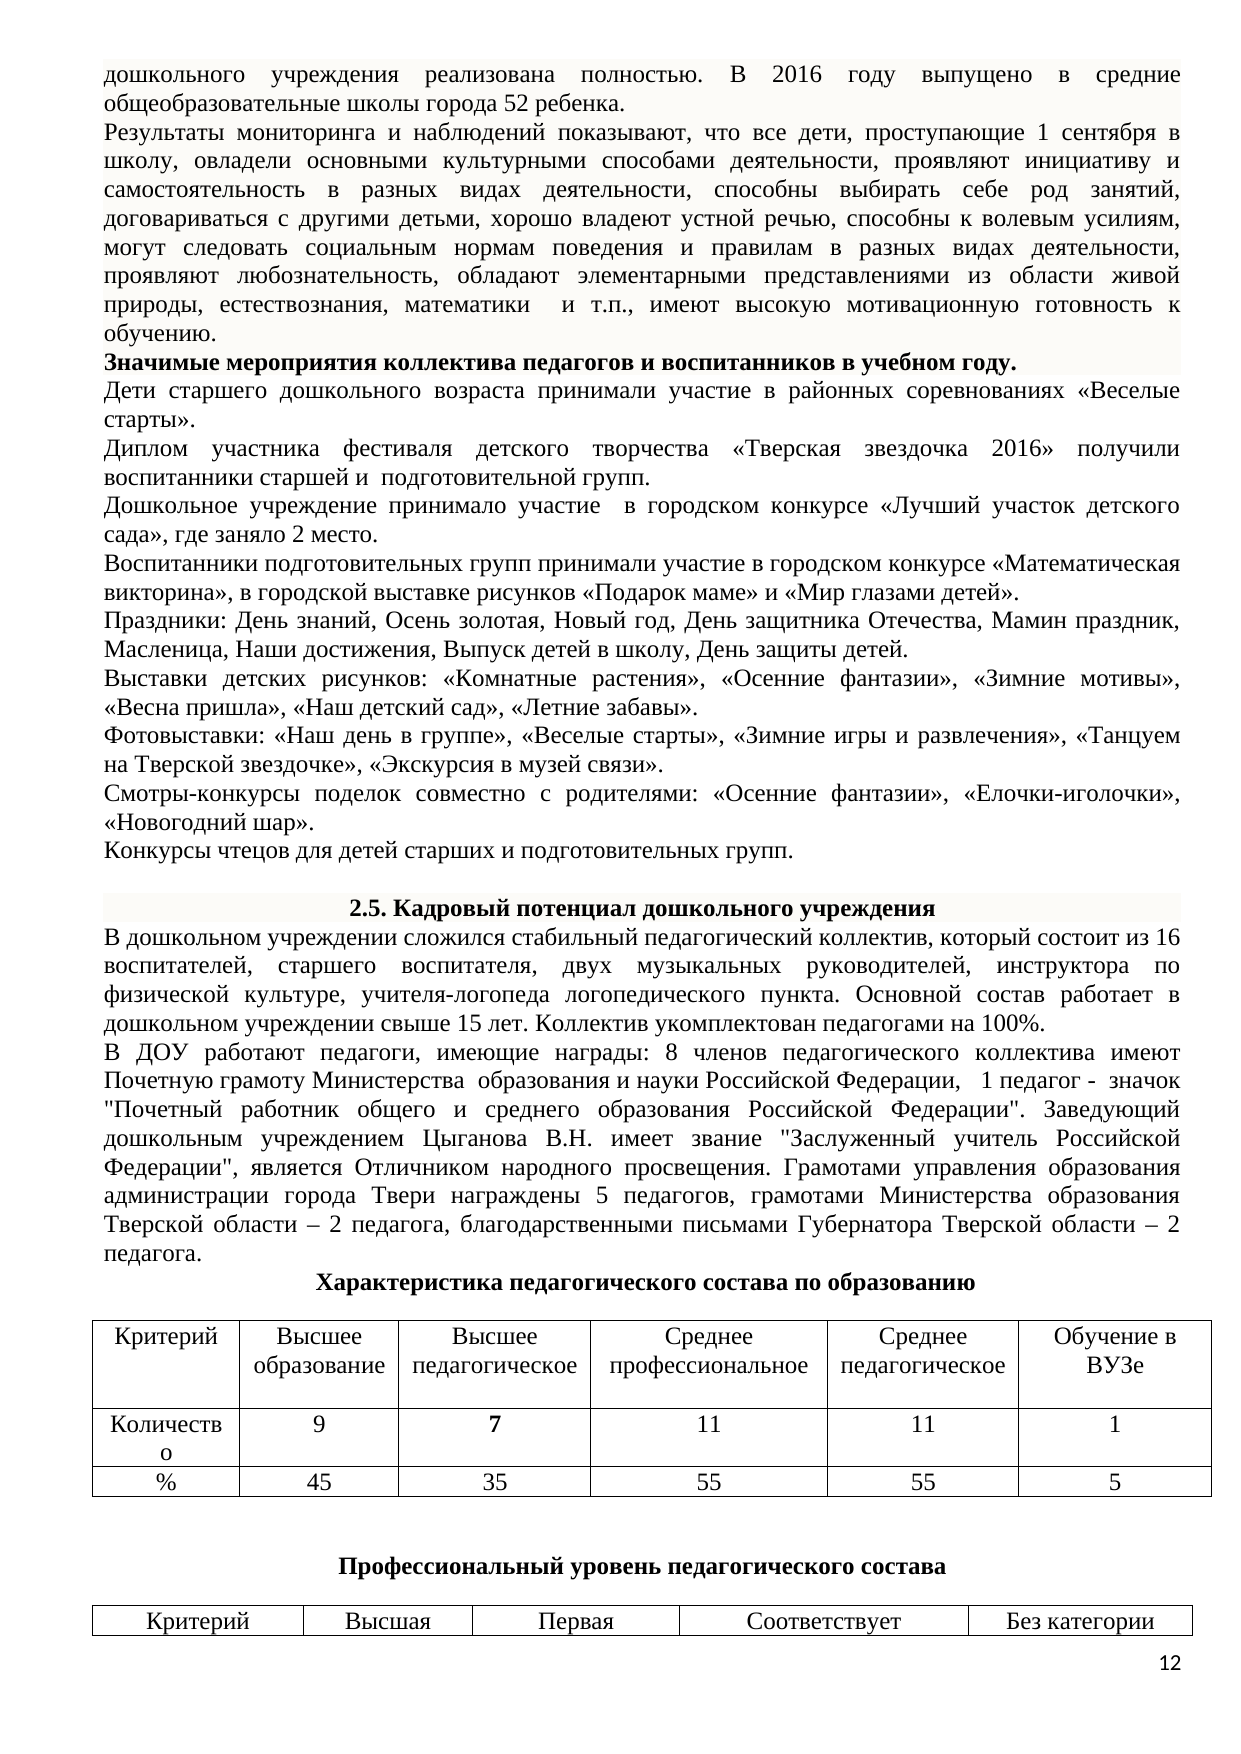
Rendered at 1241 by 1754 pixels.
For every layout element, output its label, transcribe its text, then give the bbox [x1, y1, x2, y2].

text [103, 59, 1181, 117]
table_cell 11 [591, 1409, 827, 1466]
table_cell % [93, 1467, 239, 1496]
table_cell Количество [93, 1409, 239, 1466]
text Конкурсы чтецов для детей старших и подготовительных групп. [103, 835, 1181, 864]
table_header Среднее профессиональное [591, 1321, 827, 1408]
table_header Обучение в ВУЗе [1019, 1321, 1211, 1408]
table_header Среднее педагогическое [828, 1321, 1018, 1408]
table_header Высшее образование [240, 1321, 398, 1408]
text Дети старшего дошкольного возраста принимали участие в районных соревнованиях «Веселые старты». [103, 375, 1181, 433]
text Характеристика педагогического состава по образованию [103, 1267, 1181, 1295]
table_cell 1 [1019, 1409, 1211, 1466]
table_cell 45 [240, 1467, 398, 1496]
text Диплом участника фестиваля детского творчества «Тверская звездочка 2016» получили воспитанники старшей и подготовительной групп. [103, 433, 1181, 490]
table_cell 5 [1019, 1467, 1211, 1496]
text В ДОУ работают педагоги, имеющие награды: 8 членов педагогического коллектива имеют Почетную грамоту Министерства образования и науки Российской Федерации, 1 педагог - значок "Почетный работник общего и среднего образования Российской Федерации". Заведующий дошкольным учреждением Цыганова В.Н. имеет звание "Заслуженный учитель Российской Федерации", является Отличником народного просвещения. Грамотами управления образования администрации города Твери награждены 5 педагогов, грамотами Министерства образования Тверской области – 2 педагога, благодарственными письмами Губернатора Тверской области – 2 педагога. [103, 1037, 1181, 1267]
table_header Без категории [969, 1606, 1192, 1634]
table_header Критерий [93, 1606, 303, 1634]
table_cell 9 [240, 1409, 398, 1466]
text В дошкольном учреждении сложился стабильный педагогический коллектив, который состоит из 16 воспитателей, старшего воспитателя, двух музыкальных руководителей, инструктора по физической культуре, учителя-логопеда логопедического пункта. Основной состав работает в дошкольном учреждении свыше 15 лет. Коллектив укомплектован педагогами на 100%. [103, 922, 1181, 1037]
text Результаты мониторинга и наблюдений показывают, что все дети, проступающие 1 сентября в школу, овладели основными культурными способами деятельности, проявляют инициативу и самостоятельность в разных видах деятельности, способны выбирать себе род занятий, договариваться с другими детьми, хорошо владеют устной речью, способны к волевым усилиям, могут следовать социальным нормам поведения и правилам в разных видах деятельности, проявляют любознательность, обладают элементарными представлениями из области живой природы, естествознания, математики и т.п., имеют высокую мотивационную готовность к обучению. [103, 117, 1181, 347]
text Значимые мероприятия коллектива педагогов и воспитанников в учебном году. [103, 347, 1181, 375]
table_cell 7 [399, 1409, 590, 1466]
table_header Высшее педагогическое [399, 1321, 590, 1408]
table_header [680, 1606, 968, 1634]
text Дошкольное учреждение принимало участие в городском конкурсе «Лучший участок детского сада», где заняло 2 место. [103, 490, 1181, 548]
table_cell 55 [591, 1467, 827, 1496]
text Воспитанники подготовительных групп принимали участие в городском конкурсе «Математическая викторина», в городской выставке рисунков «Подарок маме» и «Мир глазами детей». [103, 548, 1181, 605]
table_cell 11 [828, 1409, 1018, 1466]
text Выставки детских рисунков: «Комнатные растения», «Осенние фантазии», «Зимние мотивы», «Весна пришла», «Наш детский сад», «Летние забавы». [103, 663, 1181, 720]
text Профессиональный уровень педагогического состава [103, 1551, 1181, 1580]
text Смотры-конкурсы поделок совместно с родителями: «Осенние фантазии», «Елочки-иголочки», «Новогодний шар». [103, 778, 1181, 835]
table_header Первая [473, 1606, 679, 1634]
text Праздники: День знаний, Осень золотая, Новый год, День защитника Отечества, Мамин праздник, Масленица, Наши достижения, Выпуск детей в школу, День защиты детей. [103, 605, 1181, 663]
table_cell 35 [399, 1467, 590, 1496]
text 2.5. Кадровый потенциал дошкольного учреждения [103, 893, 1181, 922]
text Фотовыставки: «Наш день в группе», «Веселые старты», «Зимние игры и развлечения», «Танцуем на Тверской звездочке», «Экскурсия в музей связи». [103, 720, 1181, 778]
table_header Высшая [304, 1606, 472, 1634]
table_cell 55 [828, 1467, 1018, 1496]
table_header Критерий [93, 1321, 239, 1408]
